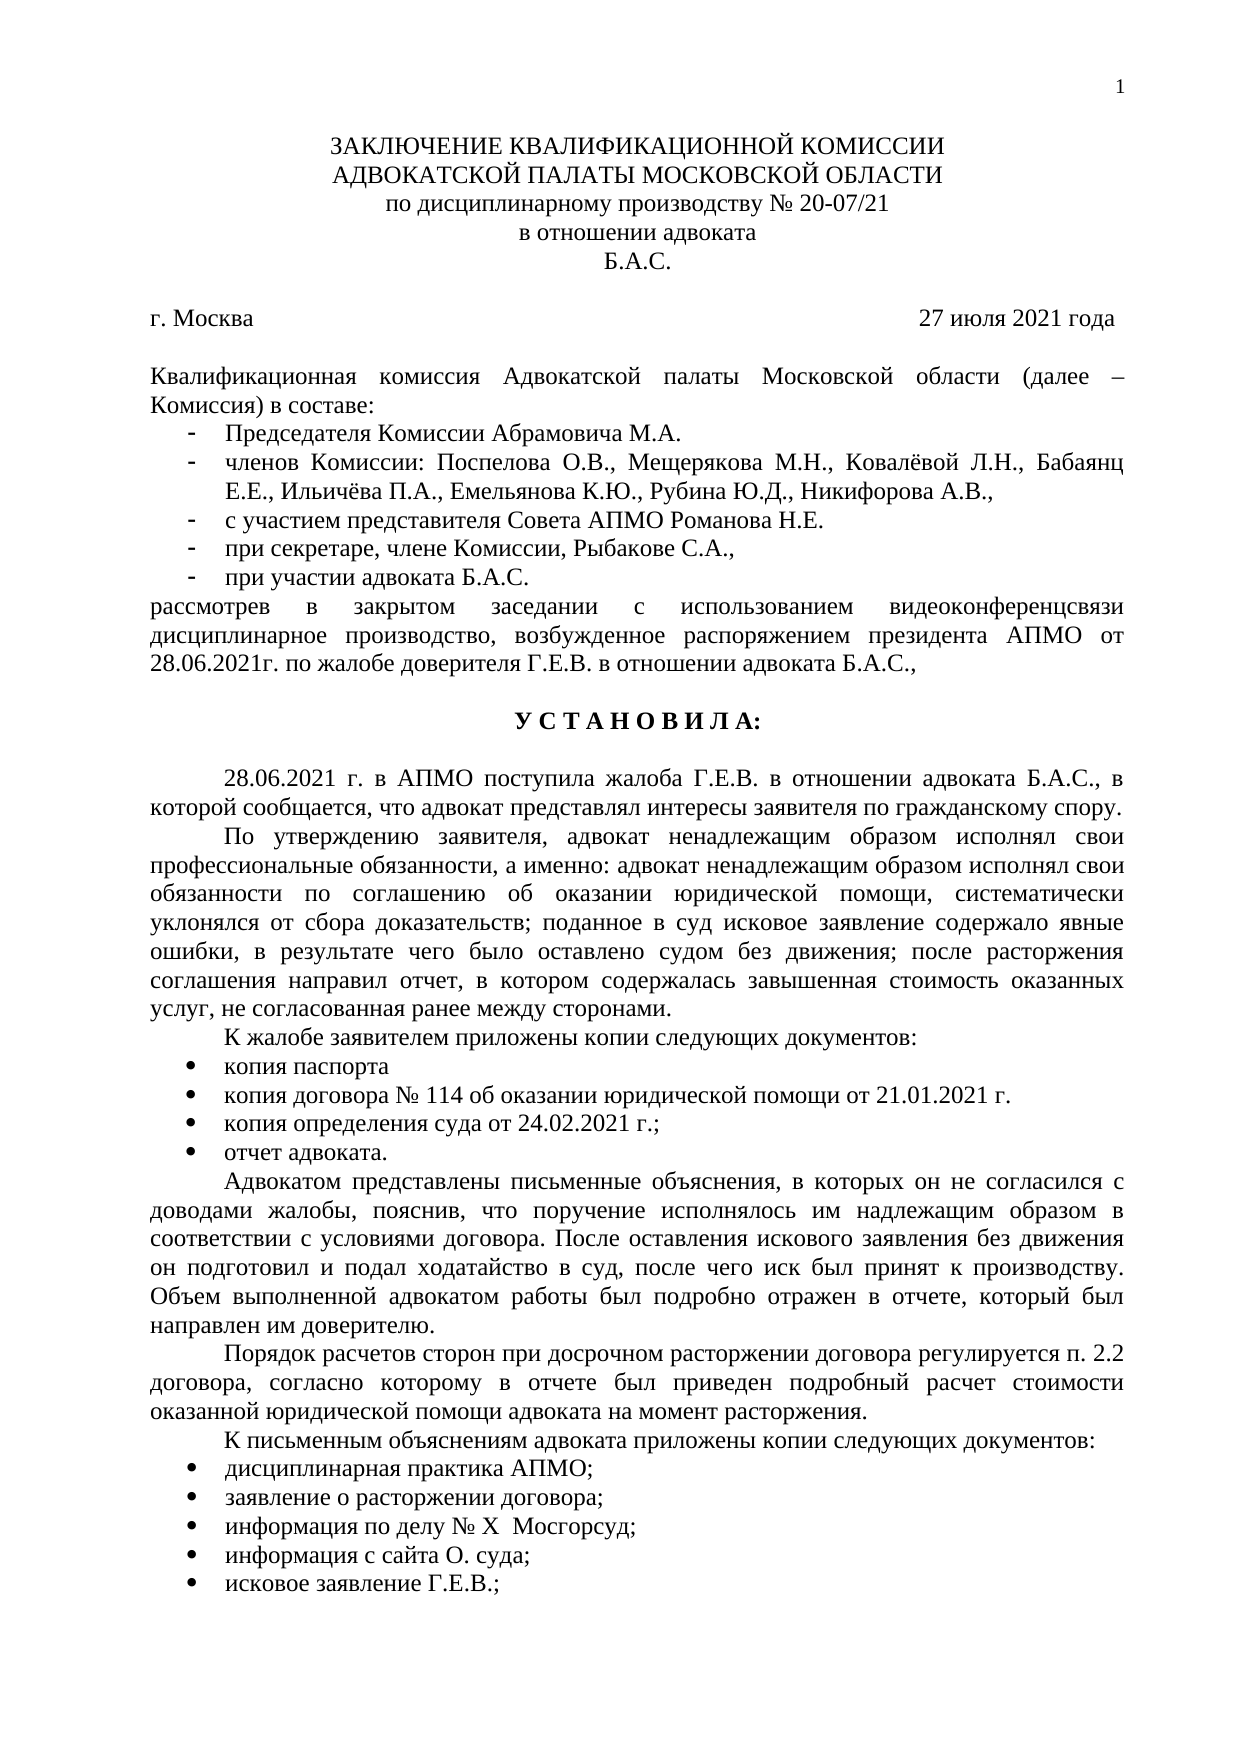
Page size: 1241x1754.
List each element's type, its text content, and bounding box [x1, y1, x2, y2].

list отчет адвоката. [186, 1137, 1125, 1166]
list при участии адвоката Б.А.С. [187, 562, 1125, 591]
list копия паспорта [186, 1051, 1125, 1080]
list информация по делу № Х Мосгорсуд; [187, 1511, 1125, 1540]
text По утверждению заявителя, адвокат ненадлежащим образом исполнял свои профессиональные обязанности, а именно: адвокат ненадлежащим образом исполнял свои обязанности по соглашению об оказании юридической помощи, систематически уклонялся от сбора доказательств; поданное в суд исковое заявление содержало явные ошибки, в результате чего было оставлено судом без движения; после расторжения соглашения направил отчет, в котором содержалась завышенная стоимость оказанных услуг, не согласованная ранее между сторонами. [150, 821, 1125, 1022]
title в отношении адвоката [150, 217, 1125, 246]
list копия договора № 114 об оказании юридической помощи от 21.01.2021 г. [186, 1080, 1125, 1108]
text Порядок расчетов сторон при досрочном расторжении договора регулируется п. 2.2 договора, согласно которому в отчете был приведен подробный расчет стоимости оказанной юридической помощи адвоката на момент расторжения. [150, 1338, 1125, 1425]
text 28.06.2021 г. в АПМО поступила жалоба Г.Е.В. в отношении адвоката Б.А.С., в которой сообщается, что адвокат представлял интересы заявителя по гражданскому спору. [150, 763, 1125, 821]
text К письменным объяснениям адвоката приложены копии следующих документов: [150, 1425, 1125, 1453]
list с участием представителя Совета АПМО Романова Н.Е. [187, 505, 1125, 533]
text У С Т А Н О В И Л А: [150, 706, 1125, 735]
text г. Москва 27 июля 2021 года [150, 303, 1125, 332]
text ЗАКЛЮЧЕНИЕ КВАЛИФИКАЦИОННОЙ КОМИССИИ [150, 131, 1125, 160]
text рассмотрев в закрытом заседании с использованием видеоконференцсвязи дисциплинарное производство, возбужденное распоряжением президента АПМО от 28.06.2021г. по жалобе доверителя Г.Е.В. в отношении адвоката Б.А.С., [150, 591, 1125, 677]
list исковое заявление Г.Е.В.; [187, 1568, 1125, 1597]
text Квалификационная комиссия Адвокатской палаты Московской области (далее – Комиссия) в составе: [150, 361, 1125, 418]
list Председателя Комиссии Абрамовича М.А. [187, 418, 1125, 447]
text Адвокатом представлены письменные объяснения, в которых он не согласился с доводами жалобы, пояснив, что поручение исполнялось им надлежащим образом в соответствии с условиями договора. После оставления искового заявления без движения он подготовил и подал ходатайство в суд, после чего иск был принят к производству. Объем выполненной адвокатом работы был подробно отражен в отчете, который был направлен им доверителю. [150, 1166, 1125, 1338]
title Б.А.С. [150, 246, 1125, 275]
list дисциплинарная практика АПМО; [187, 1453, 1125, 1482]
list копия определения суда от 24.02.2021 г.; [186, 1108, 1125, 1137]
list заявление о расторжении договора; [187, 1482, 1125, 1511]
text К жалобе заявителем приложены копии следующих документов: [150, 1022, 1125, 1051]
title АДВОКАТСКОЙ ПАЛАТЫ МОСКОВСКОЙ ОБЛАСТИ [150, 160, 1125, 188]
list при секретаре, члене Комиссии, Рыбакове С.А., [187, 533, 1125, 562]
list информация с сайта О. суда; [187, 1540, 1125, 1568]
list членов Комиссии: Поспелова О.В., Мещерякова М.Н., Ковалёвой Л.Н., Бабаянц Е.Е., Ильичёва П.А., Емельянова К.Ю., Рубина Ю.Д., Никифорова А.В., [187, 447, 1125, 505]
title по дисциплинарному производству № 20-07/21 [150, 188, 1125, 217]
